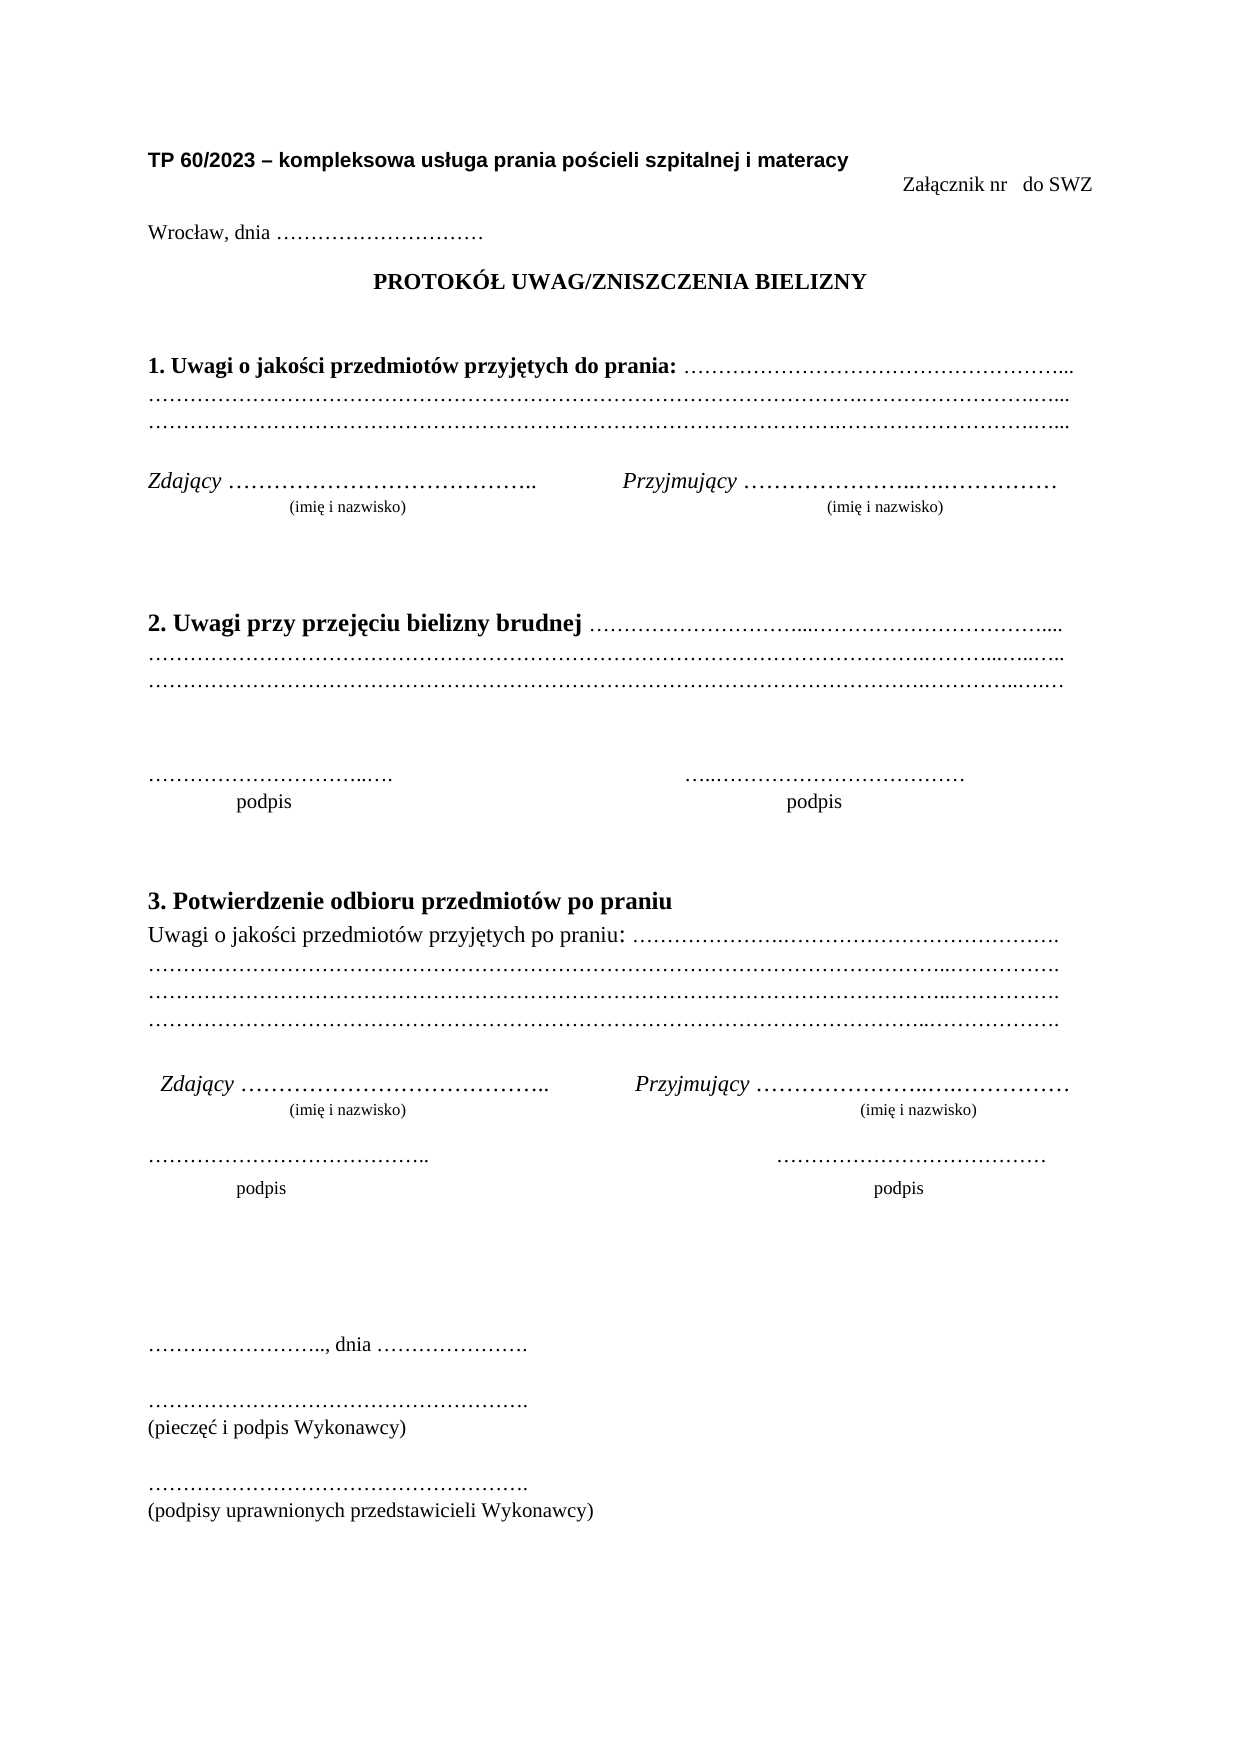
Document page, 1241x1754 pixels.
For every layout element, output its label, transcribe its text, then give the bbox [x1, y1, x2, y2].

text Wrocław, dnia ………………………… [148, 220, 1093, 244]
text …………………….., dnia …………………. ………………………………………………. (pieczęć i podpis Wykonawcy) ………………………………………………. (podpisy uprawnionych przedstawicieli Wykonawcy) [148, 1332, 1093, 1522]
text 2. Uwagi przy przejęciu bielizny brudnej …………………………...…………………………….... ………………………………………………………………………………………………….………...…..….. ………………………………………………………………………………………………….…………..….… …………………………..…. …..……………………………… podpis podpis [148, 582, 1093, 813]
text ………………………………….. ………………………………… podpis podpis [148, 1142, 1093, 1199]
text TP 60/2023 – kompleksowa usługa prania pościeli szpitalnej i materacy [148, 148, 1093, 172]
text Załącznik nr do SWZ [148, 172, 1093, 196]
text PROTOKÓŁ UWAG/ZNISZCZENIA BIELIZNY [148, 268, 1093, 327]
text 3. Potwierdzenie odbioru przedmiotów po praniu Uwagi o jakości przedmiotów przyjętych po praniu: ………………….…………………………………. ……………………………………………………………………………………………………..……………. ……………………………………………………………………………………………………..……………. …………………………………………………………………………………………………..………………. Zdający ………………………………….. Przyjmujący …………………..….…………… (imię i nazwisko) (imię i nazwisko) [148, 886, 1093, 1119]
text 1. Uwagi o jakości przedmiotów przyjętych do prania: ………………………………………………... ………………………………………………………………………………………….…………………….…... ……………………………………………………………………………………….……………………….…... Zdający ………………………………….. Przyjmujący …………………..….…………… (imię i nazwisko) (imię i nazwisko) [148, 352, 1093, 516]
